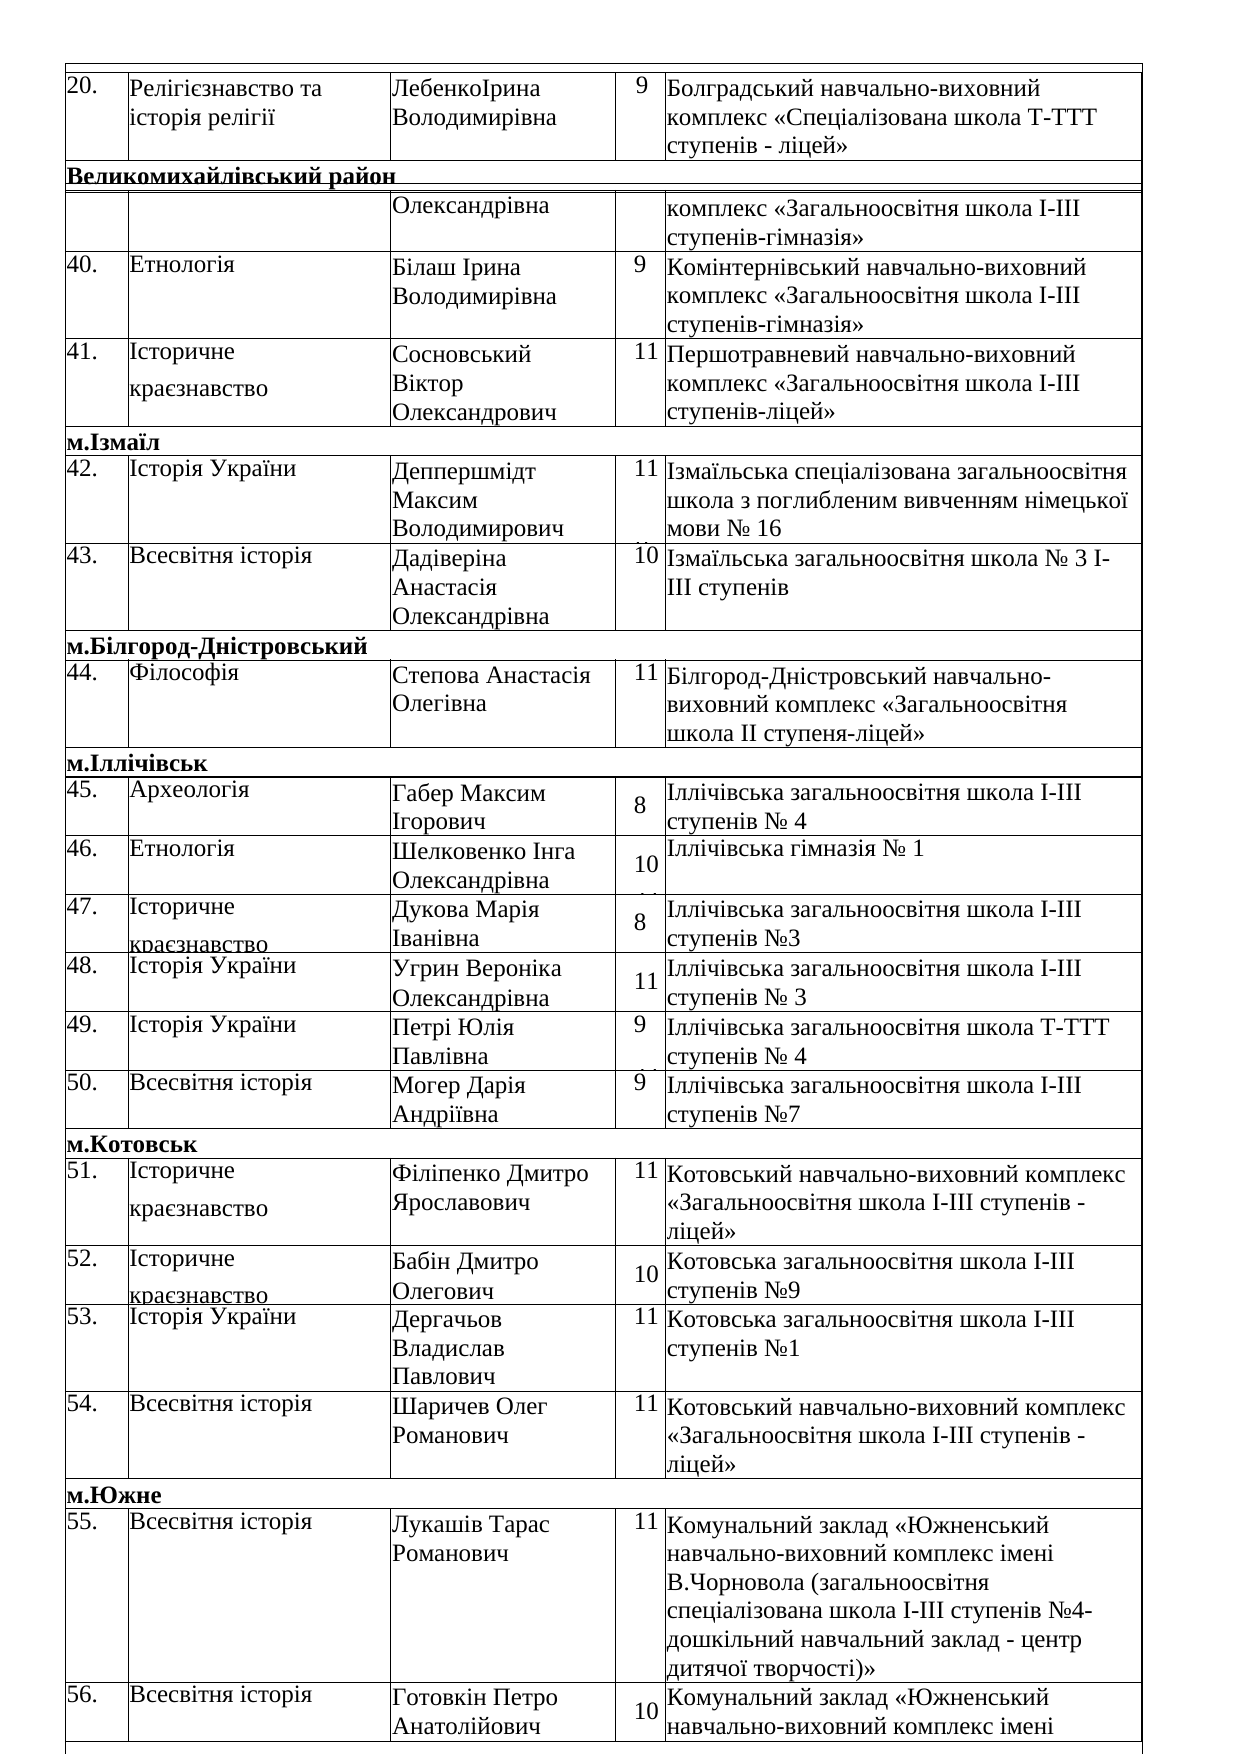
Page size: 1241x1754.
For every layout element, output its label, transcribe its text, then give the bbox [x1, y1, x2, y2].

table_cell Історія України [129, 456, 390, 542]
table_cell Деппершмідт Максим Володимирович [391, 456, 615, 542]
table_cell Іллічівська загальноосвітня школа І-ІІІ ступенів №3 [666, 895, 1141, 952]
table_cell Філософія [129, 661, 390, 747]
table_cell Білгород-Дністровський навчально- виховний комплекс «Загальноосвітня школа ІІ ступеня-ліцей» [666, 661, 1141, 747]
table_cell Шаричев Олег Романович [391, 1392, 615, 1478]
table_header комплекс «Загальноосвітня школа І-ІІІ ступенів-гімназія» [666, 193, 1141, 251]
table_header 20. [66, 73, 128, 160]
table_cell Сосновський Віктор Олександрович [391, 339, 615, 426]
table_cell 11 [616, 1305, 665, 1391]
table_cell Ізмаїльська загальноосвітня школа № 3 І- ІІІ ступенів [666, 544, 1141, 630]
table_cell 11 [616, 1509, 665, 1682]
table_cell Першотравневий навчально-виховний комплекс «Загальноосвітня школа І-ІІІ ступенів-ліцей» [666, 339, 1141, 426]
table_cell Комінтернівський навчально-виховний комплекс «Загальноосвітня школа І-ІІІ ступенів-гімназія» [666, 252, 1141, 338]
table_cell 11 [616, 339, 665, 426]
table_cell Всесвітня історія [129, 1392, 390, 1478]
table_cell Білаш Ірина Володимирівна [391, 252, 615, 338]
table_cell Всесвітня історія [129, 1683, 390, 1741]
table_cell Всесвітня історія [129, 1509, 390, 1682]
table_header Олександрівна [391, 193, 615, 251]
table_cell Великомихайлівський район [66, 161, 1141, 183]
table_cell 49. [66, 1012, 128, 1069]
table_header ЛебенкоІрина Володимирівна [391, 73, 615, 160]
table_header [66, 193, 128, 251]
table_cell 41. [66, 339, 128, 426]
table_cell Угрин Вероніка Олександрівна [391, 953, 615, 1011]
table_cell 44. [66, 661, 128, 747]
table_cell Історичне краєзнавство [129, 339, 390, 426]
table_cell Іллічівська загальноосвітня школа І-ІІІ ступенів № 4 [666, 778, 1141, 835]
table_cell 52. [66, 1246, 128, 1304]
table_cell м.Южне [66, 1479, 1141, 1508]
table_cell Ізмаїльська спеціалізована загальноосвітня школа з поглибленим вивченням німецької мови № 16 [666, 456, 1141, 542]
table_cell 42. [66, 456, 128, 542]
table_cell 11 [616, 456, 665, 542]
table_cell 9 [616, 252, 665, 338]
table_cell Комунальний заклад «Южненський навчально-виховний комплекс імені [666, 1683, 1141, 1741]
table_cell 8 [616, 895, 665, 952]
table_cell Іллічівська загальноосвітня школа І-ІІІ ступенів № 3 [666, 953, 1141, 1011]
table_cell 8 [616, 778, 665, 835]
table_cell м.Іллічівськ [66, 748, 1141, 776]
table_cell Філіпенко Дмитро Ярославович [391, 1159, 615, 1245]
table_cell Всесвітня історія [129, 544, 390, 630]
table_cell 11 [616, 953, 665, 1011]
table_cell Котовський навчально-виховний комплекс «Загальноосвітня школа І-ІІІ ступенів - ліцей» [666, 1159, 1141, 1245]
table_cell 10 [616, 836, 665, 893]
table_cell 53. [66, 1305, 128, 1391]
table_cell 10 [616, 1246, 665, 1304]
table_cell Бабін Дмитро Олегович [391, 1246, 615, 1304]
table_cell 9 [616, 1071, 665, 1128]
table_cell 45. [66, 778, 128, 835]
table_cell 10 [616, 1683, 665, 1741]
table_cell м.Білгород-Дністровський [66, 631, 1141, 659]
table_cell Іллічівська загальноосвітня школа Т-ТТТ ступенів № 4 [666, 1012, 1141, 1069]
table_cell 50. [66, 1071, 128, 1128]
table_cell Готовкін Петро Анатолійович [391, 1683, 615, 1741]
table_cell Археологія [129, 778, 390, 835]
table_cell Історичне краєзнавство [129, 1246, 390, 1304]
table_cell Степова Анастасія Олегівна [391, 661, 615, 747]
table_cell Шелковенко Інга Олександрівна [391, 836, 615, 893]
table_cell Котовський навчально-виховний комплекс «Загальноосвітня школа І-ІІІ ступенів - ліцей» [666, 1392, 1141, 1478]
table_header 9 [616, 73, 665, 160]
table_cell Історія України [129, 1012, 390, 1069]
table_cell Петрі Юлія Павлівна [391, 1012, 615, 1069]
table_cell Історичне краєзнавство [129, 895, 390, 952]
table_cell Історія України [129, 953, 390, 1011]
table_cell Габер Максим Ігорович [391, 778, 615, 835]
table_cell 9 [616, 1012, 665, 1069]
table_cell Іллічівська загальноосвітня школа І-ІІІ ступенів №7 [666, 1071, 1141, 1128]
table_cell Дергачьов Владислав Павлович [391, 1305, 615, 1391]
table_header Релігієзнавство та історія релігії [129, 73, 390, 160]
table_cell 11 [616, 661, 665, 747]
table_cell 51. [66, 1159, 128, 1245]
table_cell Іллічівська гімназія № 1 [666, 836, 1141, 893]
table_cell м.Котовськ [66, 1129, 1141, 1158]
table_cell Котовська загальноосвітня школа І-ІІІ ступенів №9 [666, 1246, 1141, 1304]
table_cell Етнологія [129, 252, 390, 338]
table_cell Лукашів Тарас Романович [391, 1509, 615, 1682]
table_cell 10 [616, 544, 665, 630]
table_cell 47. [66, 895, 128, 952]
table_cell 40. [66, 252, 128, 338]
table_cell м.Ізмаїл [66, 427, 1141, 455]
table_cell 56. [66, 1683, 128, 1741]
table_cell Котовська загальноосвітня школа І-ІІІ ступенів №1 [666, 1305, 1141, 1391]
table_cell Всесвітня історія [129, 1071, 390, 1128]
table_cell Комунальний заклад «Южненський навчально-виховний комплекс імені В.Чорновола (загальноосвітня спеціалізована школа І-ІІІ ступенів №4- дошкільний навчальний заклад - центр дитячої творчості)» [666, 1509, 1141, 1682]
table_cell Етнологія [129, 836, 390, 893]
table_cell 48. [66, 953, 128, 1011]
table_cell Історичне краєзнавство [129, 1159, 390, 1245]
table_cell 55. [66, 1509, 128, 1682]
table_cell 11 [616, 1392, 665, 1478]
table_cell 46. [66, 836, 128, 893]
table_header Болградський навчально-виховний комплекс «Спеціалізована школа Т-ТТТ ступенів - ліцей» [666, 73, 1141, 160]
table_cell 43. [66, 544, 128, 630]
table_cell Історія України [129, 1305, 390, 1391]
table_cell Дукова Марія Іванівна [391, 895, 615, 952]
table_cell 54. [66, 1392, 128, 1478]
table_cell Дадіверіна Анастасія Олександрівна [391, 544, 615, 630]
table_header [129, 193, 390, 251]
table_header [616, 193, 665, 251]
table_cell Могер Дарія Андріївна [391, 1071, 615, 1128]
table_cell 11 [616, 1159, 665, 1245]
